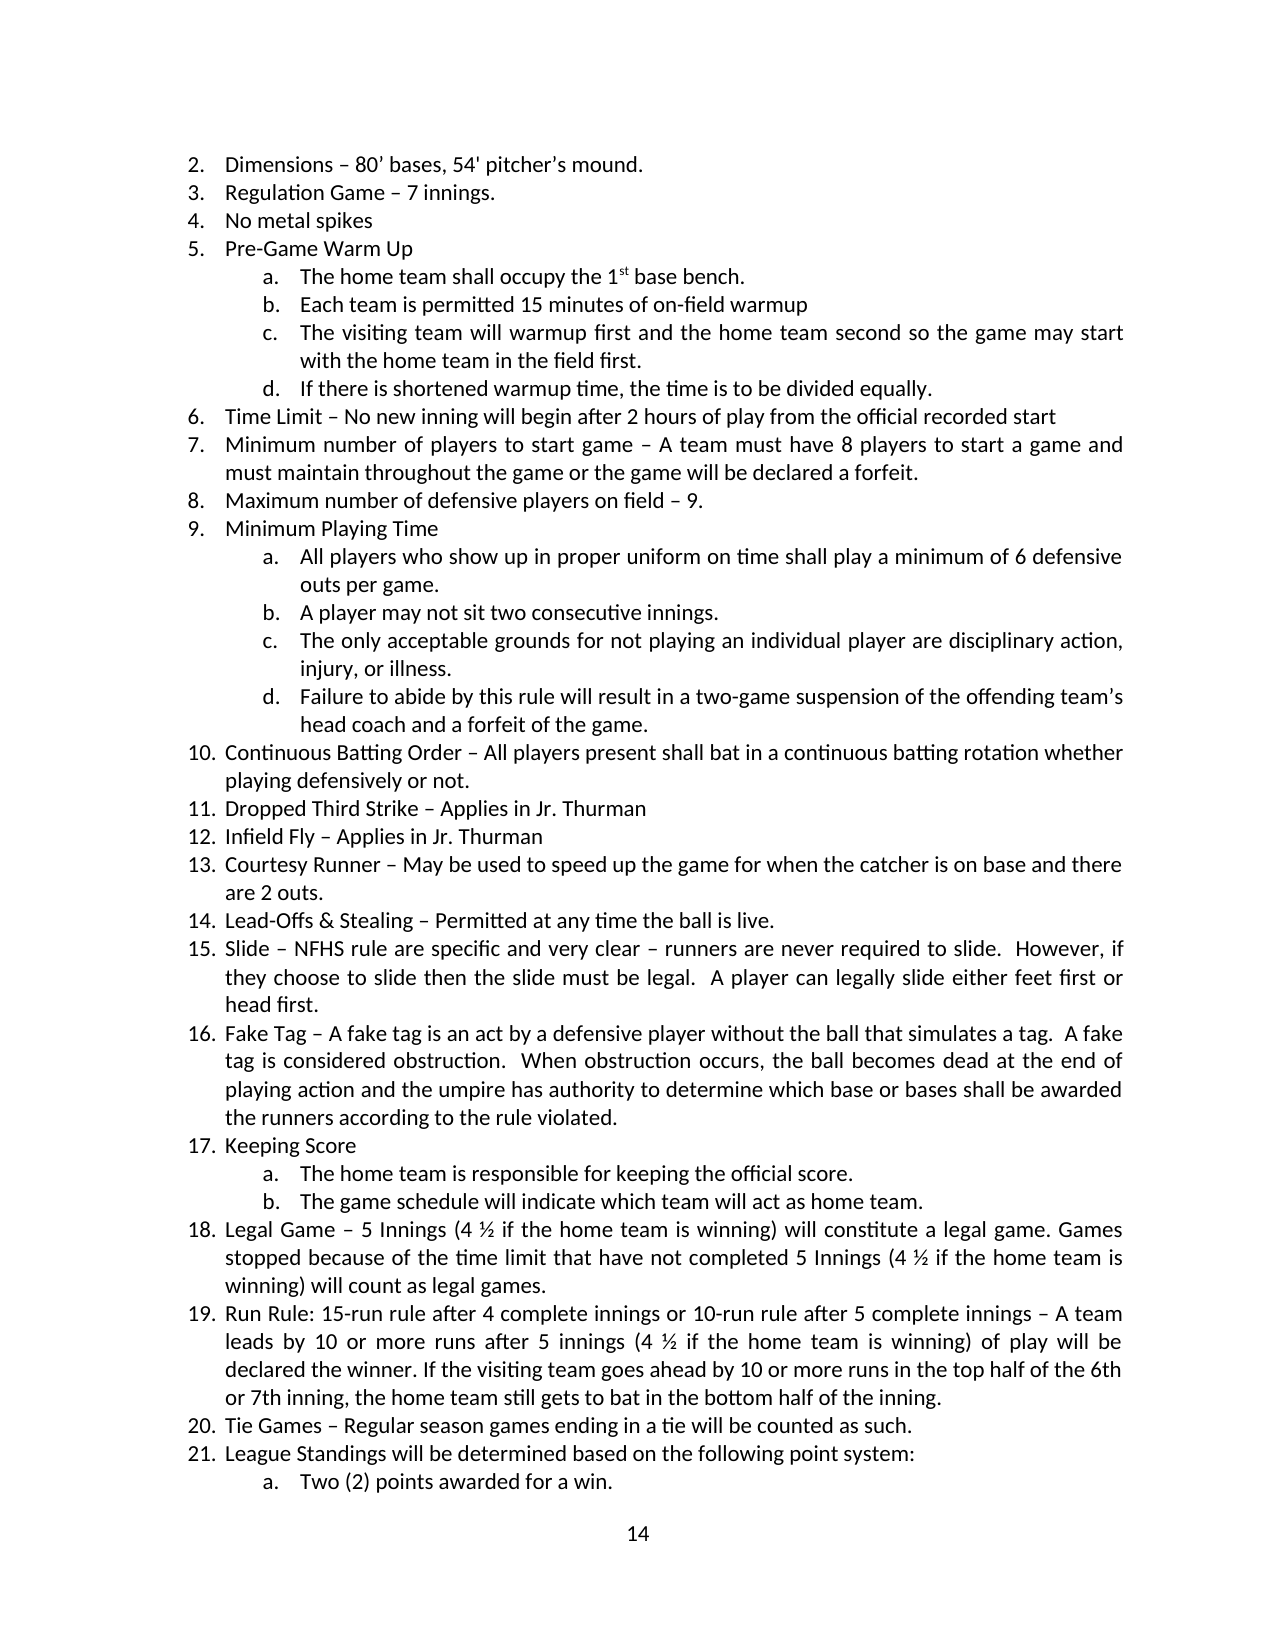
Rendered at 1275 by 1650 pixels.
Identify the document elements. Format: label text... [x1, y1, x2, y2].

list Failure to abide by this rule will result in a two-game suspension of the offending team’s head coach and a forfeit of the game. [262, 682, 1125, 738]
list Courtesy Runner – May be used to speed up the game for when the catcher is on base and there are 2 outs. [187, 851, 1125, 907]
list Each team is permitted 15 minutes of on-field warmup [262, 290, 1125, 318]
list Keeping Score [187, 1131, 1125, 1159]
list Continuous Batting Order – All players present shall bat in a continuous batting rotation whether playing defensively or not. [187, 738, 1125, 794]
list The game schedule will indicate which team will act as home team. [262, 1187, 1125, 1215]
list Fake Tag – A fake tag is an act by a defensive player without the ball that simulates a tag. A fake tag is considered obstruction. When obstruction occurs, the ball becomes dead at the end of playing action and the umpire has authority to determine which base or bases shall be awarded the runners according to the rule violated. [187, 1019, 1125, 1131]
list The home team shall occupy the 1st base bench. [262, 262, 1125, 290]
list All players who show up in proper uniform on time shall play a minimum of 6 defensive outs per game. [262, 542, 1125, 598]
list The home team is responsible for keeping the official score. [262, 1159, 1125, 1187]
list Run Rule: 15-run rule after 4 complete innings or 10-run rule after 5 complete innings – A team leads by 10 or more runs after 5 innings (4 ½ if the home team is winning) of play will be declared the winner. If the visiting team goes ahead by 10 or more runs in the top half of the 6th or 7th inning, the home team still gets to bat in the bottom half of the inning. [187, 1299, 1125, 1411]
list Infield Fly – Applies in Jr. Thurman [187, 822, 1125, 851]
list A player may not sit two consecutive innings. [262, 598, 1125, 626]
list Legal Game – 5 Innings (4 ½ if the home team is winning) will constitute a legal game. Games stopped because of the time limit that have not completed 5 Innings (4 ½ if the home team is winning) will count as legal games. [187, 1215, 1125, 1299]
list If there is shortened warmup time, the time is to be divided equally. [262, 374, 1125, 402]
list Minimum Playing Time [187, 514, 1125, 542]
list The only acceptable grounds for not playing an individual player are disciplinary action, injury, or illness. [262, 626, 1125, 682]
list Maximum number of defensive players on field – 9. [187, 486, 1125, 514]
list Time Limit – No new inning will begin after 2 hours of play from the official recorded start [187, 402, 1125, 430]
list Slide – NFHS rule are specific and very clear – runners are never required to slide. However, if they choose to slide then the slide must be legal. A player can legally slide either feet first or head first. [187, 934, 1125, 1019]
list Regulation Game – 7 innings. [187, 178, 1125, 206]
list Lead-Offs & Stealing – Permitted at any time the ball is live. [187, 907, 1125, 934]
list Minimum number of players to start game – A team must have 8 players to start a game and must maintain throughout the game or the game will be declared a forfeit. [187, 430, 1125, 486]
list Tie Games – Regular season games ending in a tie will be counted as such. [187, 1411, 1125, 1439]
list League Standings will be determined based on the following point system: [187, 1439, 1125, 1467]
list The visiting team will warmup first and the home team second so the game may start with the home team in the field first. [262, 318, 1125, 374]
list Pre-Game Warm Up [187, 234, 1125, 262]
list Two (2) points awarded for a win. [262, 1467, 1125, 1495]
list Dimensions – 80’ bases, 54' pitcher’s mound. [187, 150, 1125, 178]
list No metal spikes [187, 206, 1125, 234]
list Dropped Third Strike – Applies in Jr. Thurman [187, 794, 1125, 822]
